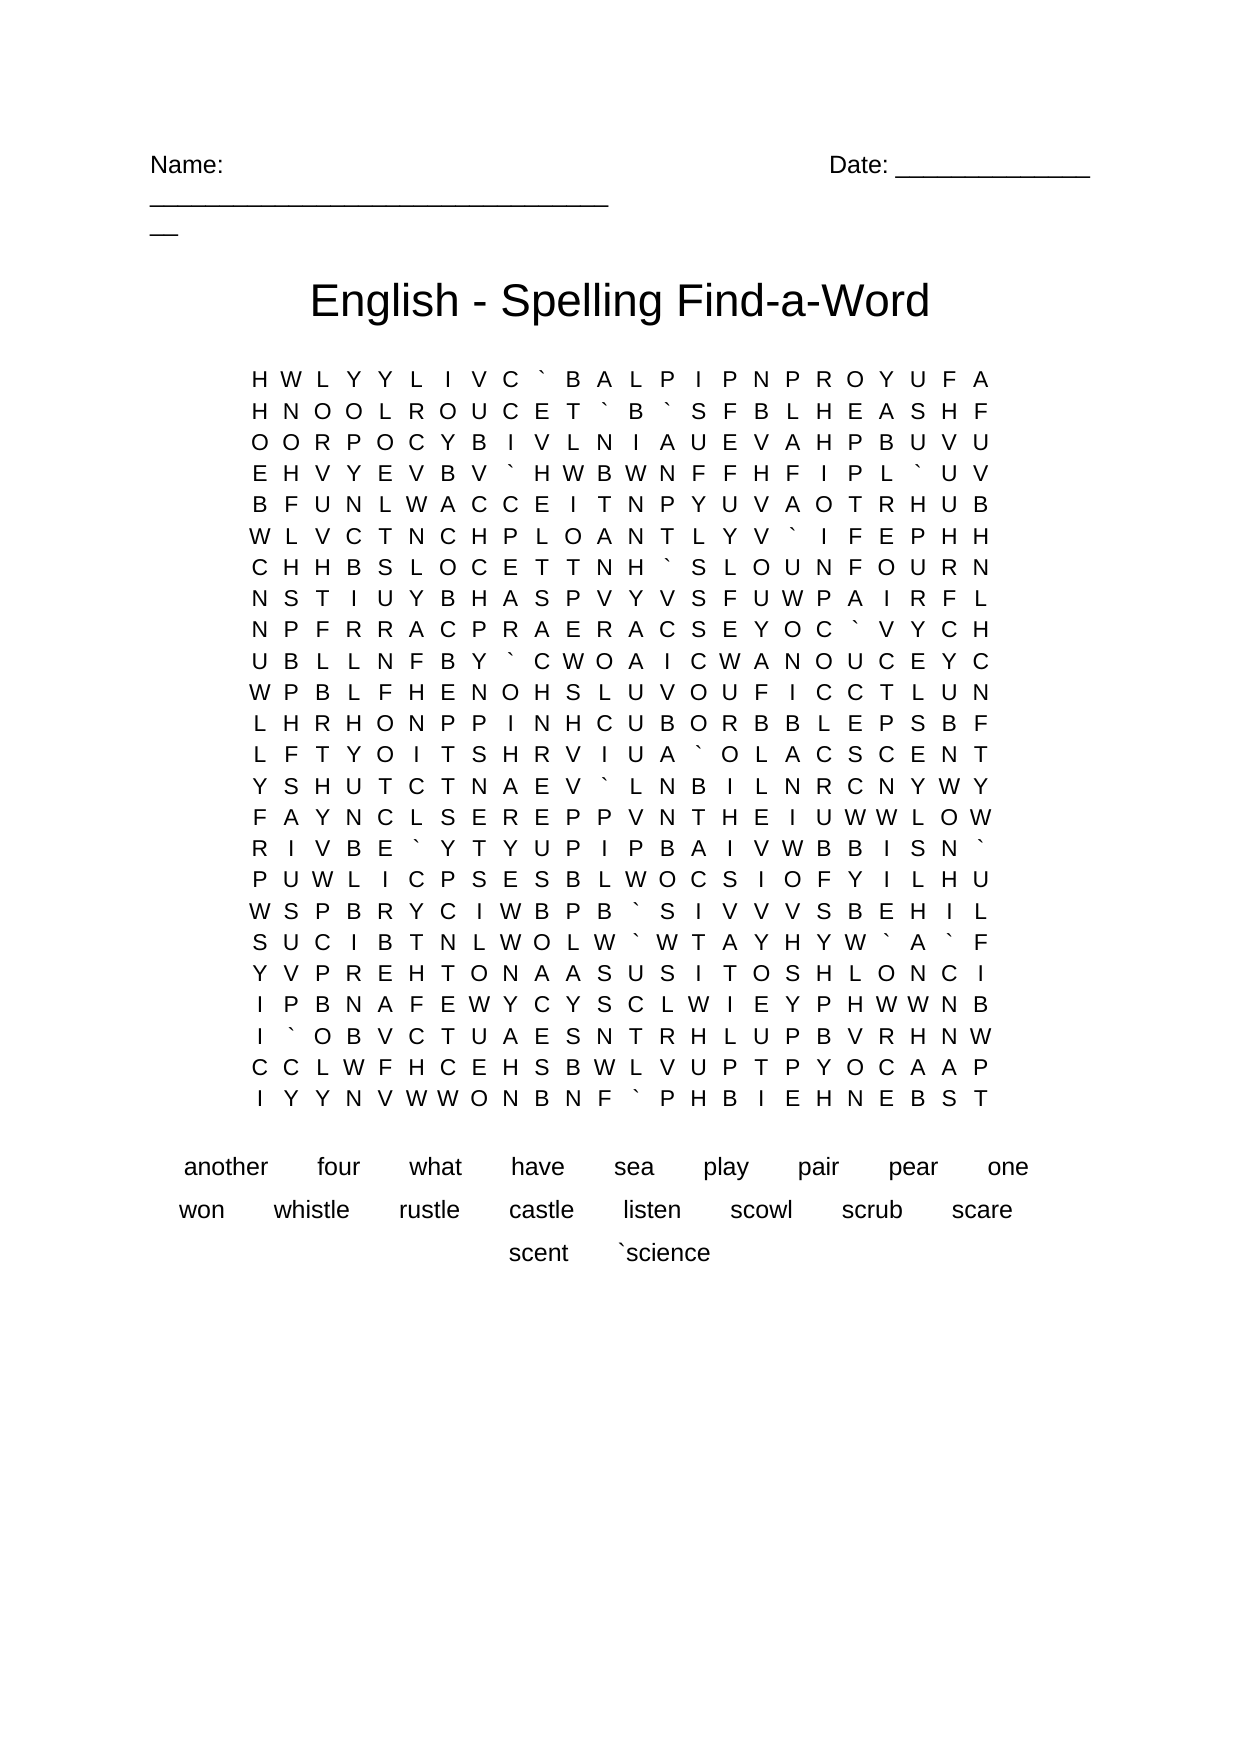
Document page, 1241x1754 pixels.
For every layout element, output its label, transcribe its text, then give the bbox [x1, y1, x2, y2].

table_cell O [777, 864, 808, 895]
table_cell L [871, 458, 902, 489]
table_cell A [777, 489, 808, 520]
table_cell U [965, 426, 996, 458]
table_cell C [401, 770, 432, 801]
table_cell W [244, 895, 275, 926]
table_cell E [840, 395, 871, 426]
table_cell Y [464, 645, 495, 676]
table_cell V [401, 458, 432, 489]
table_cell I [338, 926, 369, 958]
table_cell T [558, 395, 589, 426]
table_cell Y [401, 583, 432, 614]
table_cell L [338, 864, 369, 895]
table_header V [464, 364, 495, 395]
table_cell T [307, 583, 338, 614]
table_cell N [338, 1083, 369, 1114]
table_cell B [871, 426, 902, 458]
table_cell C [369, 801, 401, 833]
table_cell I [369, 864, 401, 895]
table_cell I [965, 958, 996, 989]
table_cell C [808, 739, 839, 770]
table_cell A [651, 739, 683, 770]
table_cell V [558, 739, 589, 770]
table_cell S [275, 895, 307, 926]
table_cell V [651, 1051, 683, 1083]
table_cell ` [589, 770, 620, 801]
table_cell H [965, 520, 996, 551]
table_cell H [620, 551, 651, 583]
table_cell S [589, 989, 620, 1020]
table_cell W [683, 989, 714, 1020]
table_cell U [620, 676, 651, 708]
table_cell H [495, 739, 526, 770]
table_cell L [902, 676, 933, 708]
table_cell P [902, 520, 933, 551]
table_cell P [651, 489, 683, 520]
table_cell R [495, 801, 526, 833]
table_header R [808, 364, 839, 395]
table_header Y [338, 364, 369, 395]
table_cell A [902, 1051, 933, 1083]
table_cell O [432, 395, 463, 426]
table_cell N [934, 1020, 965, 1051]
table_cell O [808, 489, 839, 520]
table_cell P [464, 708, 495, 739]
table_cell I [745, 864, 777, 895]
table_cell S [840, 739, 871, 770]
table_cell F [589, 1083, 620, 1114]
table_cell C [683, 645, 714, 676]
table_cell I [244, 1020, 275, 1051]
table_cell U [464, 395, 495, 426]
table_cell V [307, 520, 338, 551]
table_cell C [495, 395, 526, 426]
table_cell P [840, 458, 871, 489]
table_cell C [401, 864, 432, 895]
table_cell ` [840, 614, 871, 645]
table_cell H [902, 895, 933, 926]
table_cell I [338, 583, 369, 614]
table_cell B [307, 989, 338, 1020]
table_cell N [777, 770, 808, 801]
table_cell L [745, 770, 777, 801]
table_header B [558, 364, 589, 395]
table_cell L [808, 708, 839, 739]
table_cell O [871, 958, 902, 989]
table_cell O [558, 520, 589, 551]
table_cell B [432, 645, 463, 676]
table_cell U [934, 458, 965, 489]
table_cell V [558, 770, 589, 801]
table_cell Y [432, 426, 463, 458]
table_header P [777, 364, 808, 395]
table_cell L [965, 583, 996, 614]
table_cell V [840, 1020, 871, 1051]
table_cell O [307, 395, 338, 426]
table_cell E [526, 489, 557, 520]
table_header P [714, 364, 745, 395]
table_cell C [495, 489, 526, 520]
table_cell H [558, 708, 589, 739]
table_cell O [432, 551, 463, 583]
table_cell H [275, 458, 307, 489]
table_cell F [714, 583, 745, 614]
table_cell A [275, 801, 307, 833]
table_cell O [526, 926, 557, 958]
table_cell E [777, 1083, 808, 1114]
table_header O [840, 364, 871, 395]
table_cell W [965, 1020, 996, 1051]
table_cell H [808, 958, 839, 989]
table_cell Y [902, 770, 933, 801]
table_cell L [965, 895, 996, 926]
table_cell V [965, 458, 996, 489]
table_cell T [464, 833, 495, 864]
table_cell V [464, 458, 495, 489]
table_header L [401, 364, 432, 395]
table_cell S [369, 551, 401, 583]
table_cell O [369, 426, 401, 458]
table_cell O [683, 676, 714, 708]
table_cell P [464, 614, 495, 645]
table_cell B [840, 833, 871, 864]
table_cell F [840, 551, 871, 583]
table_cell W [589, 926, 620, 958]
table_cell V [526, 426, 557, 458]
table_cell C [244, 1051, 275, 1083]
table_cell F [808, 864, 839, 895]
table_cell H [401, 1051, 432, 1083]
table_cell N [840, 1083, 871, 1114]
table_cell ` [620, 926, 651, 958]
table_cell P [275, 614, 307, 645]
table_header P [651, 364, 683, 395]
table_cell V [934, 426, 965, 458]
table_cell U [275, 926, 307, 958]
table_cell H [275, 708, 307, 739]
table_cell ` [651, 551, 683, 583]
table_cell L [338, 645, 369, 676]
table_cell F [714, 458, 745, 489]
table_cell N [338, 489, 369, 520]
table_cell I [871, 833, 902, 864]
table_cell C [307, 926, 338, 958]
table_cell C [432, 1051, 463, 1083]
table_cell P [714, 1051, 745, 1083]
table_cell E [495, 864, 526, 895]
table_cell T [840, 489, 871, 520]
table_cell Y [432, 833, 463, 864]
table_cell W [495, 926, 526, 958]
table_cell H [808, 395, 839, 426]
table_cell B [808, 833, 839, 864]
table_cell I [777, 801, 808, 833]
table_cell E [526, 770, 557, 801]
table_cell W [307, 864, 338, 895]
table_cell E [902, 739, 933, 770]
table_cell S [808, 895, 839, 926]
table_cell B [338, 1020, 369, 1051]
table_cell V [745, 489, 777, 520]
table_cell C [808, 676, 839, 708]
table_cell T [558, 551, 589, 583]
table_cell N [338, 801, 369, 833]
table_cell H [902, 1020, 933, 1051]
table_header L [307, 364, 338, 395]
table_cell O [244, 426, 275, 458]
table_cell U [620, 708, 651, 739]
table_cell N [495, 1083, 526, 1114]
table_cell S [714, 864, 745, 895]
table_cell U [275, 864, 307, 895]
table_cell I [808, 520, 839, 551]
table_cell W [902, 989, 933, 1020]
table_cell E [526, 1020, 557, 1051]
table_cell U [683, 426, 714, 458]
table_header L [620, 364, 651, 395]
table_cell T [714, 958, 745, 989]
table_cell W [840, 926, 871, 958]
table_cell E [526, 395, 557, 426]
table_cell L [369, 489, 401, 520]
table_cell A [934, 1051, 965, 1083]
table_cell V [307, 833, 338, 864]
table_header I [683, 364, 714, 395]
table_cell W [401, 1083, 432, 1114]
table_cell E [871, 520, 902, 551]
table_cell I [589, 833, 620, 864]
table_cell P [495, 520, 526, 551]
table_cell S [683, 614, 714, 645]
table_cell U [902, 551, 933, 583]
table_cell I [934, 895, 965, 926]
table_cell L [589, 864, 620, 895]
table_cell ` [777, 520, 808, 551]
table_cell F [275, 489, 307, 520]
table_cell U [714, 489, 745, 520]
table_cell B [683, 770, 714, 801]
table_cell L [620, 1051, 651, 1083]
table_cell H [777, 926, 808, 958]
table_cell T [620, 1020, 651, 1051]
table_cell C [401, 1020, 432, 1051]
table_cell Y [401, 895, 432, 926]
table_cell B [620, 395, 651, 426]
table_cell F [401, 645, 432, 676]
table_cell B [745, 708, 777, 739]
table_cell I [777, 676, 808, 708]
table_cell Y [808, 1051, 839, 1083]
table_cell R [338, 614, 369, 645]
table_cell V [745, 895, 777, 926]
table_cell L [902, 801, 933, 833]
table_cell V [275, 958, 307, 989]
table_cell F [745, 676, 777, 708]
table_cell S [902, 395, 933, 426]
table_cell S [934, 1083, 965, 1114]
table_cell U [745, 583, 777, 614]
table_cell L [683, 520, 714, 551]
table_cell O [369, 739, 401, 770]
table_cell A [620, 645, 651, 676]
table_cell S [777, 958, 808, 989]
table_cell R [526, 739, 557, 770]
table_cell F [714, 395, 745, 426]
table_cell N [934, 739, 965, 770]
table_cell T [683, 801, 714, 833]
table_cell N [244, 614, 275, 645]
table_cell F [369, 1051, 401, 1083]
table_cell T [651, 520, 683, 551]
table_cell F [275, 739, 307, 770]
table_cell P [777, 1051, 808, 1083]
table_cell H [714, 801, 745, 833]
table_cell A [840, 583, 871, 614]
table_cell W [558, 458, 589, 489]
table_cell L [714, 1020, 745, 1051]
table_cell O [338, 395, 369, 426]
table_cell B [808, 1020, 839, 1051]
table_cell B [338, 833, 369, 864]
table_cell V [369, 1083, 401, 1114]
table_cell Y [558, 989, 589, 1020]
table_cell Y [745, 926, 777, 958]
table_cell A [526, 958, 557, 989]
table_cell Y [620, 583, 651, 614]
table_cell A [902, 926, 933, 958]
table_cell E [840, 708, 871, 739]
table_cell P [808, 989, 839, 1020]
table_cell H [808, 1083, 839, 1114]
table_cell C [871, 1051, 902, 1083]
table_cell O [651, 864, 683, 895]
table_cell N [558, 1083, 589, 1114]
table_cell W [840, 801, 871, 833]
table_cell W [558, 645, 589, 676]
table_cell O [464, 958, 495, 989]
table_cell H [244, 395, 275, 426]
table_cell F [965, 395, 996, 426]
table_cell S [902, 833, 933, 864]
table_cell O [714, 739, 745, 770]
table_cell O [934, 801, 965, 833]
table_cell L [401, 801, 432, 833]
table_cell N [620, 520, 651, 551]
table_header Date: ______________ [620, 150, 1090, 274]
table_cell N [432, 926, 463, 958]
table_cell P [808, 583, 839, 614]
table_cell W [589, 1051, 620, 1083]
table_cell F [683, 458, 714, 489]
table_cell ` [620, 895, 651, 926]
table_cell R [808, 770, 839, 801]
table_cell I [714, 833, 745, 864]
table_header U [902, 364, 933, 395]
table_cell I [745, 1083, 777, 1114]
table_cell R [369, 614, 401, 645]
table_cell V [777, 895, 808, 926]
table_cell V [745, 520, 777, 551]
table_cell A [714, 926, 745, 958]
table_cell R [871, 1020, 902, 1051]
table_cell U [965, 864, 996, 895]
table_cell C [526, 989, 557, 1020]
table_cell H [934, 864, 965, 895]
table_cell A [495, 1020, 526, 1051]
table_cell C [965, 645, 996, 676]
table_cell W [934, 770, 965, 801]
table_cell E [526, 801, 557, 833]
table_cell P [244, 864, 275, 895]
table_cell B [840, 895, 871, 926]
table_cell A [495, 583, 526, 614]
table_cell V [620, 801, 651, 833]
table_cell F [307, 614, 338, 645]
table_cell T [745, 1051, 777, 1083]
table_cell A [777, 739, 808, 770]
table_cell B [432, 583, 463, 614]
table_cell O [683, 708, 714, 739]
table_cell T [369, 520, 401, 551]
table_cell O [589, 645, 620, 676]
table_cell I [871, 583, 902, 614]
table_cell B [338, 895, 369, 926]
table_cell B [464, 426, 495, 458]
table_cell V [589, 583, 620, 614]
table_cell C [432, 520, 463, 551]
table_cell Y [244, 958, 275, 989]
table_cell ` [495, 458, 526, 489]
table_cell C [432, 895, 463, 926]
table_cell ` [620, 1083, 651, 1114]
table_cell S [432, 801, 463, 833]
table_cell Y [683, 489, 714, 520]
table_cell W [464, 989, 495, 1020]
table_cell I [683, 958, 714, 989]
table_cell Y [777, 989, 808, 1020]
table_cell E [464, 801, 495, 833]
table_cell L [902, 864, 933, 895]
table_cell I [558, 489, 589, 520]
table_cell O [871, 551, 902, 583]
table_cell B [432, 458, 463, 489]
table_cell B [589, 458, 620, 489]
table_cell C [934, 958, 965, 989]
table_cell N [369, 645, 401, 676]
table_cell U [934, 489, 965, 520]
table_header Y [369, 364, 401, 395]
table_cell C [840, 770, 871, 801]
table_cell F [369, 676, 401, 708]
table_cell I [683, 895, 714, 926]
table_cell V [369, 1020, 401, 1051]
table_header N [745, 364, 777, 395]
table_cell L [840, 958, 871, 989]
table_cell I [651, 645, 683, 676]
table_cell U [620, 739, 651, 770]
table_cell C [464, 489, 495, 520]
table_cell C [620, 989, 651, 1020]
table_cell U [745, 1020, 777, 1051]
table_header A [965, 364, 996, 395]
table_cell S [275, 770, 307, 801]
table_cell C [244, 551, 275, 583]
table_cell A [651, 426, 683, 458]
table_cell T [432, 739, 463, 770]
table_cell Y [244, 770, 275, 801]
table_cell F [965, 708, 996, 739]
table_cell ` [934, 926, 965, 958]
table_cell B [902, 1083, 933, 1114]
table_cell B [307, 676, 338, 708]
table_cell V [745, 426, 777, 458]
table_cell R [307, 426, 338, 458]
table_cell N [526, 708, 557, 739]
table_cell E [495, 551, 526, 583]
table_cell B [777, 708, 808, 739]
table_header F [934, 364, 965, 395]
table_cell C [464, 551, 495, 583]
table_cell N [620, 489, 651, 520]
table_cell T [432, 958, 463, 989]
table_cell L [401, 551, 432, 583]
table_cell A [369, 989, 401, 1020]
table_cell N [651, 458, 683, 489]
table_cell T [965, 739, 996, 770]
table_cell T [369, 770, 401, 801]
table_cell C [840, 676, 871, 708]
table_cell O [777, 614, 808, 645]
table_cell E [369, 833, 401, 864]
table_cell A [745, 645, 777, 676]
table_cell W [244, 676, 275, 708]
table_cell B [965, 489, 996, 520]
table_cell Y [934, 645, 965, 676]
table_cell P [840, 426, 871, 458]
table_cell B [338, 551, 369, 583]
table_cell L [244, 708, 275, 739]
table_cell U [902, 426, 933, 458]
table_cell E [871, 895, 902, 926]
table_cell S [651, 895, 683, 926]
table_cell A [777, 426, 808, 458]
table_cell P [275, 676, 307, 708]
table_cell I [464, 895, 495, 926]
table_cell H [965, 614, 996, 645]
table_cell H [307, 551, 338, 583]
table_cell ` [589, 395, 620, 426]
table_cell I [495, 708, 526, 739]
table_cell H [745, 458, 777, 489]
table_cell O [464, 1083, 495, 1114]
table_cell I [589, 739, 620, 770]
table_cell ` [902, 458, 933, 489]
table_cell F [777, 458, 808, 489]
table_header I [432, 364, 463, 395]
table_cell S [464, 739, 495, 770]
table_cell ` [871, 926, 902, 958]
table_cell T [965, 1083, 996, 1114]
table_cell N [965, 551, 996, 583]
table_cell U [244, 645, 275, 676]
table_cell S [464, 864, 495, 895]
table_cell B [714, 1083, 745, 1114]
table_cell U [620, 958, 651, 989]
table_cell S [244, 926, 275, 958]
table_cell P [338, 426, 369, 458]
table_cell I [275, 833, 307, 864]
table_cell H [401, 676, 432, 708]
table_cell I [714, 770, 745, 801]
table_cell A [558, 958, 589, 989]
table_cell ` [651, 395, 683, 426]
table_cell E [558, 614, 589, 645]
table_cell H [275, 551, 307, 583]
table_header C [495, 364, 526, 395]
table_cell N [871, 770, 902, 801]
table_cell E [714, 614, 745, 645]
table_cell E [714, 426, 745, 458]
table_cell L [307, 645, 338, 676]
table_cell H [495, 1051, 526, 1083]
table_cell A [401, 614, 432, 645]
table_cell T [871, 676, 902, 708]
table_cell H [464, 583, 495, 614]
table_cell N [275, 395, 307, 426]
table_cell U [307, 489, 338, 520]
table_cell N [589, 551, 620, 583]
table_cell N [495, 958, 526, 989]
table_cell R [307, 708, 338, 739]
table_cell W [871, 989, 902, 1020]
table_cell L [620, 770, 651, 801]
table_cell W [651, 926, 683, 958]
table_cell F [965, 926, 996, 958]
table_cell B [369, 926, 401, 958]
table_cell P [307, 895, 338, 926]
table_cell Y [495, 833, 526, 864]
table_cell E [464, 1051, 495, 1083]
table_cell I [244, 989, 275, 1020]
table_cell U [714, 676, 745, 708]
table_cell E [871, 1083, 902, 1114]
table_cell W [244, 520, 275, 551]
table_cell C [589, 708, 620, 739]
table_cell A [526, 614, 557, 645]
table_cell U [777, 551, 808, 583]
table_header ` [526, 364, 557, 395]
table_cell O [495, 676, 526, 708]
table_cell Y [338, 458, 369, 489]
table_cell B [965, 989, 996, 1020]
table_cell E [369, 958, 401, 989]
table_cell ` [495, 645, 526, 676]
table_cell Y [840, 864, 871, 895]
table_cell I [244, 1083, 275, 1114]
table_cell O [840, 1051, 871, 1083]
table_cell Y [714, 520, 745, 551]
table_cell U [338, 770, 369, 801]
table_cell H [683, 1020, 714, 1051]
table_cell S [683, 395, 714, 426]
table_cell W [338, 1051, 369, 1083]
table_cell W [871, 801, 902, 833]
table_cell R [369, 895, 401, 926]
table_cell A [620, 614, 651, 645]
table_cell T [683, 926, 714, 958]
table_cell E [745, 801, 777, 833]
table_cell Y [902, 614, 933, 645]
table_cell A [871, 395, 902, 426]
table_cell P [589, 801, 620, 833]
table_cell W [495, 895, 526, 926]
table_cell V [651, 676, 683, 708]
table_cell L [338, 676, 369, 708]
table_cell Y [307, 801, 338, 833]
table_cell L [745, 739, 777, 770]
table_cell C [871, 645, 902, 676]
table_cell S [651, 958, 683, 989]
table_cell B [934, 708, 965, 739]
table_cell C [808, 614, 839, 645]
table_cell L [777, 395, 808, 426]
text another four what have sea play pair pear one won whistle rustle castle listen scowl scrub scare scent `science [150, 1151, 1090, 1266]
table_cell H [902, 489, 933, 520]
table_cell L [464, 926, 495, 958]
table_cell S [589, 958, 620, 989]
table_cell Y [495, 989, 526, 1020]
table_cell F [840, 520, 871, 551]
table_cell B [526, 895, 557, 926]
table_cell N [934, 833, 965, 864]
table_cell U [808, 801, 839, 833]
table_cell H [526, 458, 557, 489]
table_cell N [934, 989, 965, 1020]
table_cell I [714, 989, 745, 1020]
table_cell W [777, 583, 808, 614]
table_cell C [683, 864, 714, 895]
table_cell R [401, 395, 432, 426]
table_cell Y [338, 739, 369, 770]
table_cell H [808, 426, 839, 458]
table_cell S [526, 1051, 557, 1083]
table_cell C [275, 1051, 307, 1083]
table_cell R [902, 583, 933, 614]
table_cell N [589, 426, 620, 458]
table_cell U [526, 833, 557, 864]
table_cell P [558, 895, 589, 926]
table_cell N [777, 645, 808, 676]
table_cell H [464, 520, 495, 551]
table_cell ` [683, 739, 714, 770]
table_cell E [902, 645, 933, 676]
table_cell H [526, 676, 557, 708]
table_cell H [401, 958, 432, 989]
table_cell N [401, 708, 432, 739]
table_cell L [589, 676, 620, 708]
table_cell V [871, 614, 902, 645]
table_cell A [589, 520, 620, 551]
table_cell N [338, 989, 369, 1020]
table_cell E [369, 458, 401, 489]
table_cell R [495, 614, 526, 645]
table_cell H [307, 770, 338, 801]
table_cell O [275, 426, 307, 458]
table_cell R [589, 614, 620, 645]
table_cell H [338, 708, 369, 739]
table_cell E [244, 458, 275, 489]
table_cell V [651, 583, 683, 614]
table_cell L [275, 520, 307, 551]
table_cell U [683, 1051, 714, 1083]
table_cell E [745, 989, 777, 1020]
table_cell O [369, 708, 401, 739]
table_cell B [526, 1083, 557, 1114]
table_cell I [871, 864, 902, 895]
table_cell P [558, 801, 589, 833]
table_cell T [401, 926, 432, 958]
table_cell L [526, 520, 557, 551]
table_cell ` [965, 833, 996, 864]
table_cell N [244, 583, 275, 614]
table_cell P [275, 989, 307, 1020]
table_cell V [745, 833, 777, 864]
table_cell I [808, 458, 839, 489]
table_cell C [338, 520, 369, 551]
table_cell P [651, 1083, 683, 1114]
table_cell R [244, 833, 275, 864]
table_cell P [965, 1051, 996, 1083]
table_cell S [902, 708, 933, 739]
table_cell P [432, 708, 463, 739]
table_cell C [934, 614, 965, 645]
table_header W [275, 364, 307, 395]
table_cell N [651, 801, 683, 833]
table_cell L [307, 1051, 338, 1083]
table_cell W [401, 489, 432, 520]
table_cell Y [965, 770, 996, 801]
table_cell V [714, 895, 745, 926]
table_cell W [714, 645, 745, 676]
table_cell R [714, 708, 745, 739]
table_cell B [745, 395, 777, 426]
table_cell T [526, 551, 557, 583]
table_cell B [558, 864, 589, 895]
table_cell L [558, 426, 589, 458]
table_cell S [275, 583, 307, 614]
table_cell O [745, 958, 777, 989]
table_cell N [401, 520, 432, 551]
table_cell B [651, 833, 683, 864]
table_cell S [683, 551, 714, 583]
table_cell C [871, 739, 902, 770]
table_cell A [683, 833, 714, 864]
table_cell L [244, 739, 275, 770]
table_cell I [495, 426, 526, 458]
table_cell S [526, 583, 557, 614]
table_cell R [338, 958, 369, 989]
table_cell W [432, 1083, 463, 1114]
table_cell O [745, 551, 777, 583]
table_cell H [934, 520, 965, 551]
table_cell N [589, 1020, 620, 1051]
table_cell L [558, 926, 589, 958]
table_cell Y [745, 614, 777, 645]
table_cell N [464, 770, 495, 801]
table_cell F [934, 583, 965, 614]
table_cell S [526, 864, 557, 895]
table_cell L [369, 395, 401, 426]
table_cell N [651, 770, 683, 801]
table_cell U [934, 676, 965, 708]
table_cell O [808, 645, 839, 676]
table_cell H [840, 989, 871, 1020]
table_cell U [464, 1020, 495, 1051]
table_cell B [244, 489, 275, 520]
table_cell W [620, 864, 651, 895]
table_cell R [651, 1020, 683, 1051]
table_cell W [777, 833, 808, 864]
table_cell N [965, 676, 996, 708]
table_cell P [558, 833, 589, 864]
table_cell R [871, 489, 902, 520]
table_cell B [651, 708, 683, 739]
table_cell O [307, 1020, 338, 1051]
table_cell P [620, 833, 651, 864]
table_cell R [934, 551, 965, 583]
table_cell C [526, 645, 557, 676]
table_header Name: ___________________________________ [150, 150, 620, 274]
table_cell U [840, 645, 871, 676]
table_cell T [307, 739, 338, 770]
table_cell ` [275, 1020, 307, 1051]
table_cell A [432, 489, 463, 520]
table_cell B [275, 645, 307, 676]
table_header Y [871, 364, 902, 395]
table_cell P [558, 583, 589, 614]
table_cell E [432, 989, 463, 1020]
title English - Spelling Find-a-Word [150, 274, 1090, 326]
table_cell N [902, 958, 933, 989]
table_cell B [589, 895, 620, 926]
table_cell T [432, 1020, 463, 1051]
table_cell F [244, 801, 275, 833]
table_cell ` [401, 833, 432, 864]
table_cell P [777, 1020, 808, 1051]
table_cell F [401, 989, 432, 1020]
table_cell P [432, 864, 463, 895]
table_cell L [714, 551, 745, 583]
table_cell W [965, 801, 996, 833]
table_cell L [651, 989, 683, 1020]
table_cell T [589, 489, 620, 520]
table_cell N [464, 676, 495, 708]
table_cell H [934, 395, 965, 426]
table_cell Y [808, 926, 839, 958]
table_cell V [307, 458, 338, 489]
table_cell I [620, 426, 651, 458]
table_cell S [558, 676, 589, 708]
table_cell N [808, 551, 839, 583]
table_cell S [558, 1020, 589, 1051]
table_cell C [401, 426, 432, 458]
table_cell I [401, 739, 432, 770]
table_cell U [369, 583, 401, 614]
table_cell S [683, 583, 714, 614]
table_cell B [558, 1051, 589, 1083]
table_cell C [651, 614, 683, 645]
table_cell H [683, 1083, 714, 1114]
table_cell Y [275, 1083, 307, 1114]
table_cell A [495, 770, 526, 801]
table_cell T [432, 770, 463, 801]
table_cell P [871, 708, 902, 739]
table_cell Y [307, 1083, 338, 1114]
table_cell W [620, 458, 651, 489]
table_cell P [307, 958, 338, 989]
table_cell C [432, 614, 463, 645]
table_header A [589, 364, 620, 395]
table_header H [244, 364, 275, 395]
table_cell E [432, 676, 463, 708]
